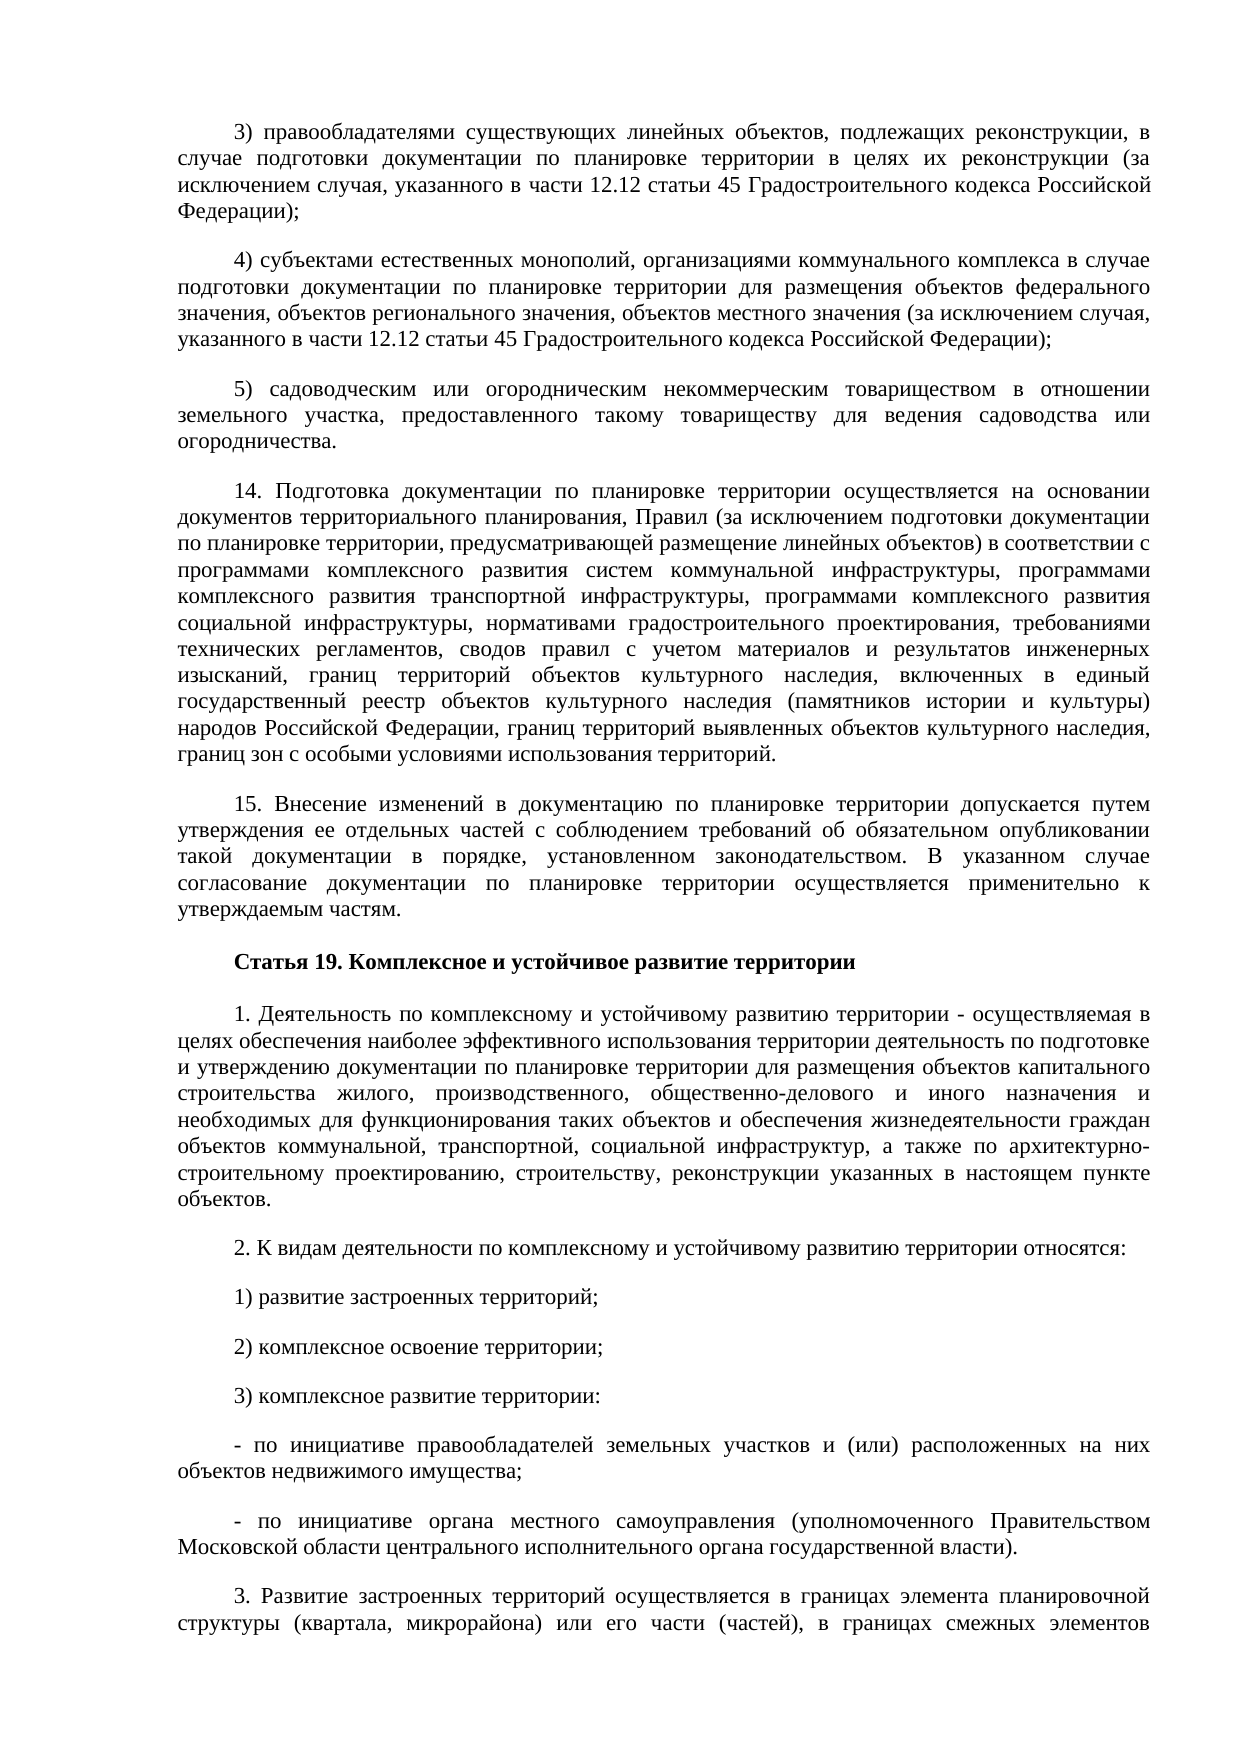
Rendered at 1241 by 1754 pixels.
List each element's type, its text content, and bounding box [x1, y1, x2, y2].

text - по инициативе правообладателей земельных участков и (или) расположенных на них объектов недвижимого имущества; [177, 1431, 1152, 1484]
text 15. Внесение изменений в документацию по планировке территории допускается путем утверждения ее отдельных частей с соблюдением требований об обязательном опубликовании такой документации в порядке, установленном законодательством. В указанном случае согласование документации по планировке территории осуществляется применительно к утверждаемым частям. [177, 789, 1152, 921]
text 2) комплексное освоение территории; [177, 1333, 1152, 1359]
text 5) садоводческим или огородническим некоммерческим товариществом в отношении земельного участка, предоставленного такому товариществу для ведения садоводства или огородничества. [177, 375, 1152, 454]
title Статья 19. Комплексное и устойчивое развитие территории [177, 948, 1152, 974]
text - по инициативе органа местного самоуправления (уполномоченного Правительством Московской области центрального исполнительного органа государственной власти). [177, 1507, 1152, 1559]
text 1) развитие застроенных территорий; [177, 1283, 1152, 1310]
text 14. Подготовка документации по планировке территории осуществляется на основании документов территориального планирования, Правил (за исключением подготовки документации по планировке территории, предусматривающей размещение линейных объектов) в соответствии с программами комплексного развития систем коммунальной инфраструктуры, программами комплексного развития транспортной инфраструктуры, программами комплексного развития социальной инфраструктуры, нормативами градостроительного проектирования, требованиями технических регламентов, сводов правил с учетом материалов и результатов инженерных изысканий, границ территорий объектов культурного наследия, включенных в единый государственный реестр объектов культурного наследия (памятников истории и культуры) народов Российской Федерации, границ территорий выявленных объектов культурного наследия, границ зон с особыми условиями использования территорий. [177, 477, 1152, 767]
text 3) правообладателями существующих линейных объектов, подлежащих реконструкции, в случае подготовки документации по планировке территории в целях их реконструкции (за исключением случая, указанного в части 12.12 статьи 45 Градостроительного кодекса Российской Федерации); [177, 118, 1152, 223]
text 2. К видам деятельности по комплексному и устойчивому развитию территории относятся: [177, 1234, 1152, 1261]
text 4) субъектами естественных монополий, организациями коммунального комплекса в случае подготовки документации по планировке территории для размещения объектов федерального значения, объектов регионального значения, объектов местного значения (за исключением случая, указанного в части 12.12 статьи 45 Градостроительного кодекса Российской Федерации); [177, 246, 1152, 352]
text 3) комплексное развитие территории: [177, 1382, 1152, 1408]
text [177, 1582, 1152, 1635]
text 1. Деятельность по комплексному и устойчивому развитию территории - осуществляемая в целях обеспечения наиболее эффективного использования территории деятельность по подготовке и утверждению документации по планировке территории для размещения объектов капитального строительства жилого, производственного, общественно-делового и иного назначения и необходимых для функционирования таких объектов и обеспечения жизнедеятельности граждан объектов коммунальной, транспортной, социальной инфраструктур, а также по архитектурно-строительному проектированию, строительству, реконструкции указанных в настоящем пункте объектов. [177, 1000, 1152, 1211]
